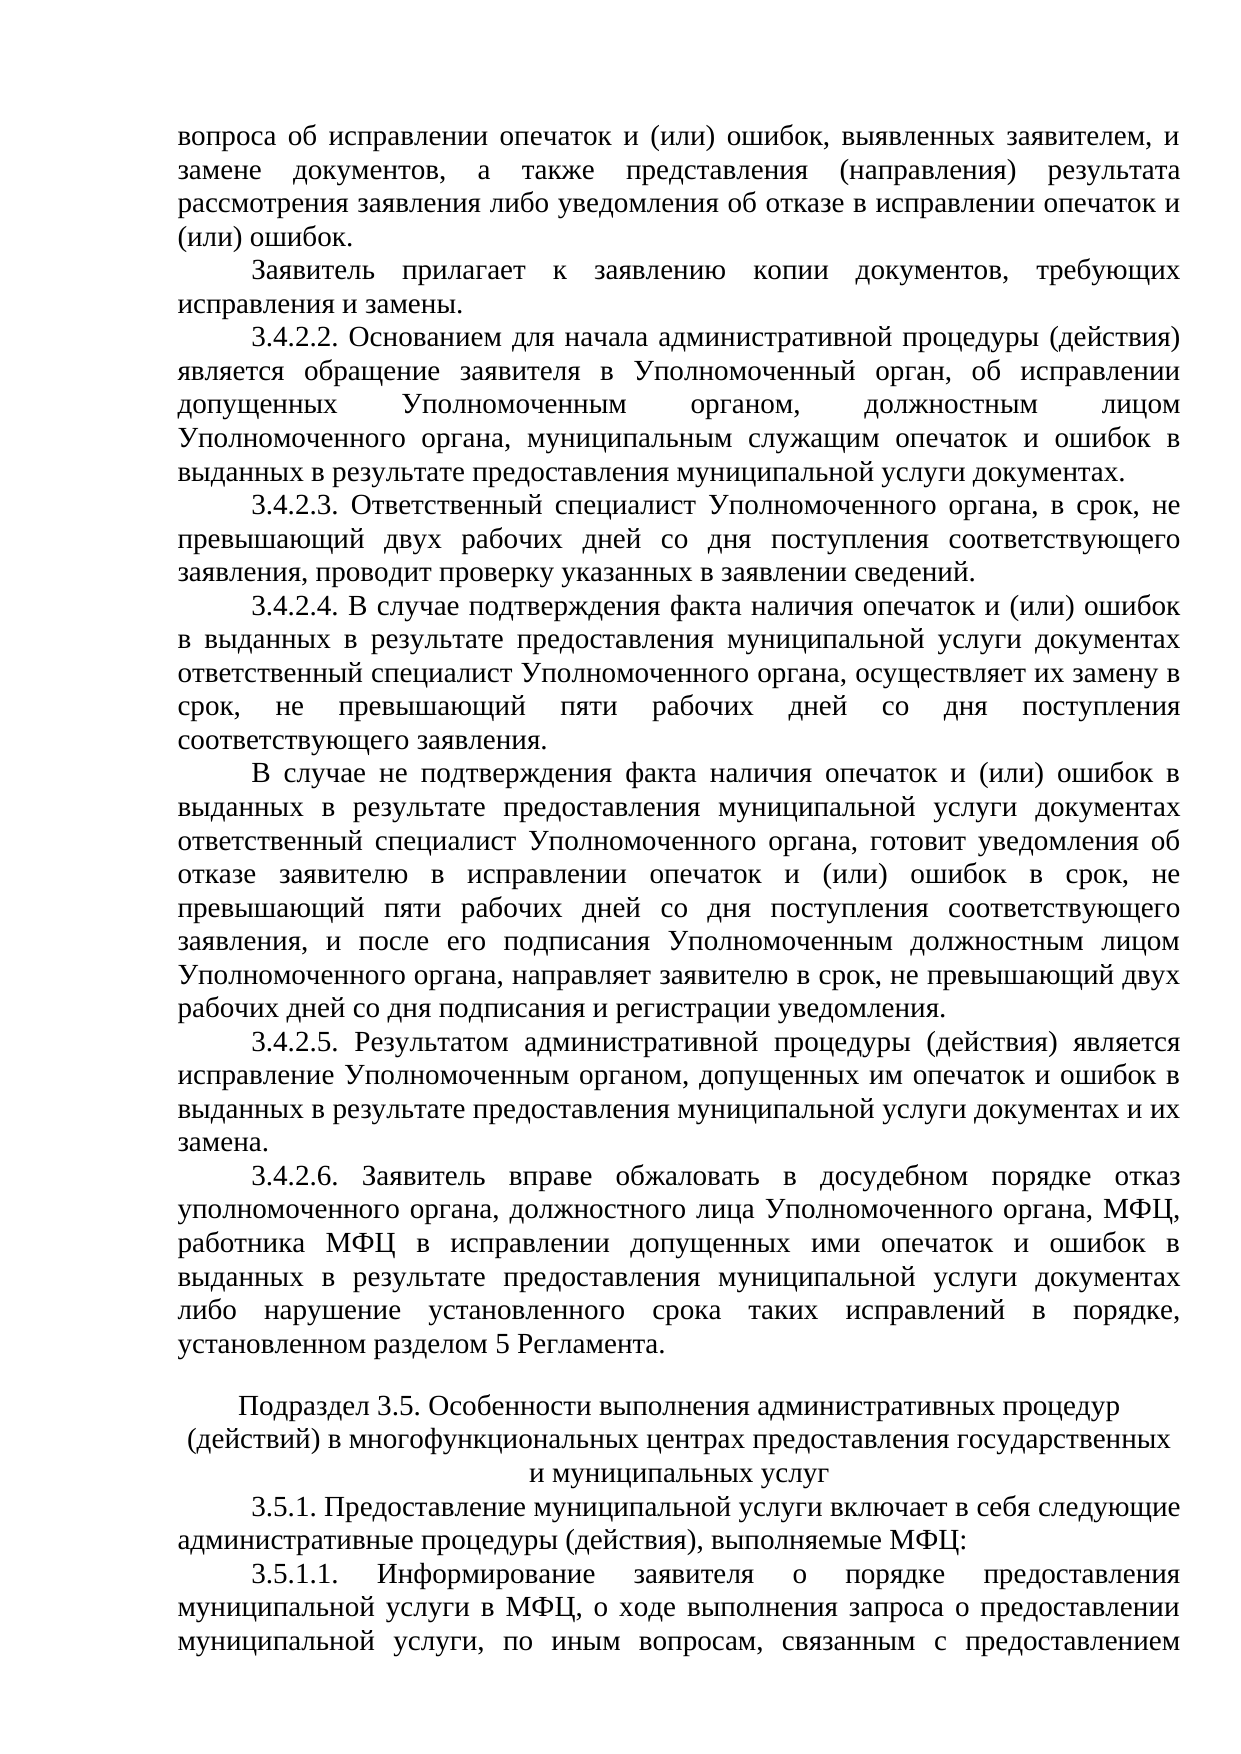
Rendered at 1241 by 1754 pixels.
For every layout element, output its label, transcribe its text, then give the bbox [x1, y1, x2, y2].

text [177, 1556, 1181, 1656]
text 3.4.2.3. Ответственный специалист Уполномоченного органа, в срок, не превышающий двух рабочих дней со дня поступления соответствующего заявления, проводит проверку указанных в заявлении сведений. [177, 487, 1181, 588]
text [177, 118, 1181, 252]
text 3.5.1. Предоставление муниципальной услуги включает в себя следующие административные процедуры (действия), выполняемые МФЦ: [177, 1489, 1181, 1556]
text 3.4.2.2. Основанием для начала административной процедуры (действия) является обращение заявителя в Уполномоченный орган, об исправлении допущенных Уполномоченным органом, должностным лицом Уполномоченного органа, муниципальным служащим опечаток и ошибок в выданных в результате предоставления муниципальной услуги документах. [177, 319, 1181, 487]
text Подраздел 3.5. Особенности выполнения административных процедур (действий) в многофункциональных центрах предоставления государственных и муниципальных услуг [177, 1388, 1181, 1489]
text 3.4.2.4. В случае подтверждения факта наличия опечаток и (или) ошибок в выданных в результате предоставления муниципальной услуги документах ответственный специалист Уполномоченного органа, осуществляет их замену в срок, не превышающий пяти рабочих дней со дня поступления соответствующего заявления. [177, 588, 1181, 756]
text 3.4.2.6. Заявитель вправе обжаловать в досудебном порядке отказ уполномоченного органа, должностного лица Уполномоченного органа, МФЦ, работника МФЦ в исправлении допущенных ими опечаток и ошибок в выданных в результате предоставления муниципальной услуги документах либо нарушение установленного срока таких исправлений в порядке, установленном разделом 5 Регламента. [177, 1158, 1181, 1359]
text В случае не подтверждения факта наличия опечаток и (или) ошибок в выданных в результате предоставления муниципальной услуги документах ответственный специалист Уполномоченного органа, готовит уведомления об отказе заявителю в исправлении опечаток и (или) ошибок в срок, не превышающий пяти рабочих дней со дня поступления соответствующего заявления, и после его подписания Уполномоченным должностным лицом Уполномоченного органа, направляет заявителю в срок, не превышающий двух рабочих дней со дня подписания и регистрации уведомления. [177, 756, 1181, 1024]
text Заявитель прилагает к заявлению копии документов, требующих исправления и замены. [177, 252, 1181, 319]
text 3.4.2.5. Результатом административной процедуры (действия) является исправление Уполномоченным органом, допущенных им опечаток и ошибок в выданных в результате предоставления муниципальной услуги документах и их замена. [177, 1024, 1181, 1158]
